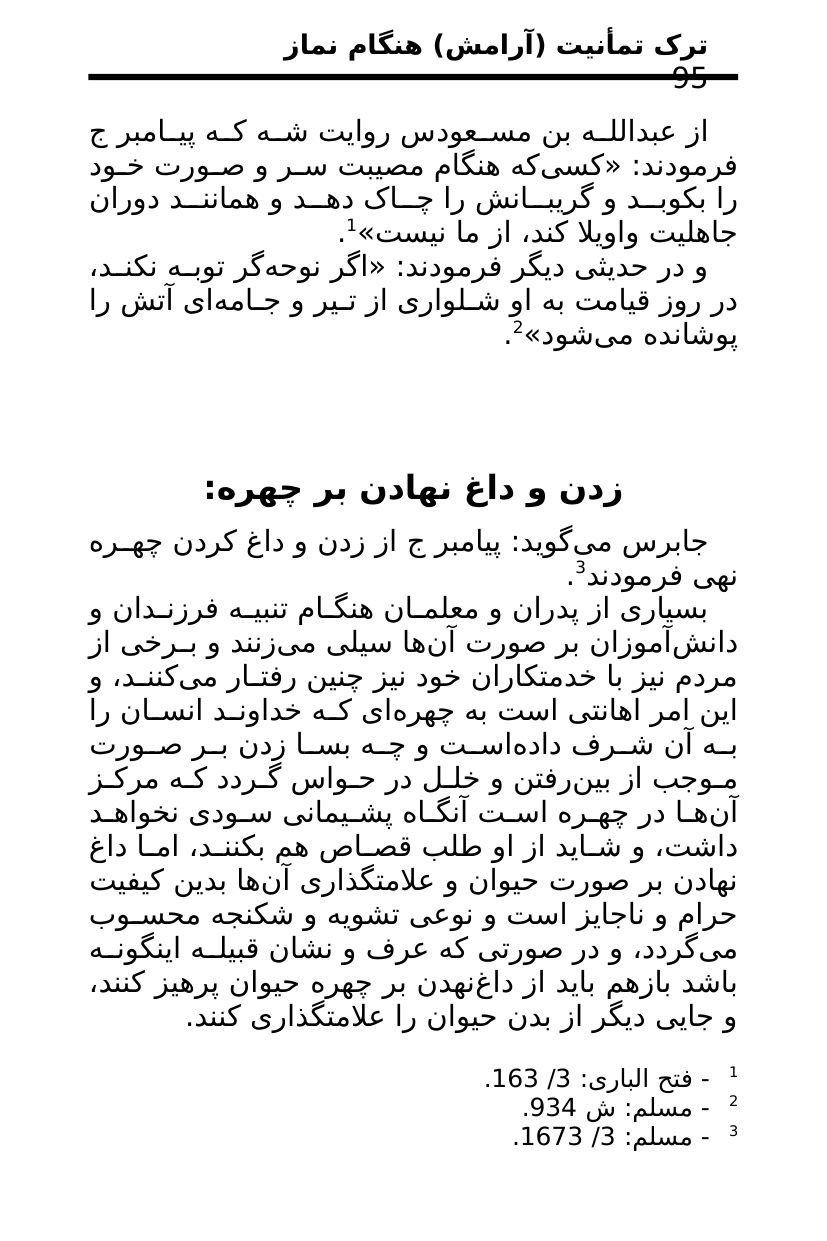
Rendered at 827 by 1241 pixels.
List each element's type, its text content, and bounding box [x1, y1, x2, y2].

text زدن و داغ ‌نهادن بر چهره: [89, 468, 738, 507]
text از عبدالله بن مسعودس روایت شه که پیامبر ج فرمودند: «کسی‌که هنگام مصیبت سر و صورت خود را بکوبد و گریبانش را چاک دهد و همانند دوران جاهلیت واویلا کند، از ما نیست». [89, 114, 738, 250]
text و در حدیثی دیگر فرمودند: «اگر نوحه‌گر توبه نکند، در روز قیامت به او شلواری از تیر و جامه‌ای آتش را پوشانده می‌شود». [89, 250, 738, 352]
text جابرس می‌گوید: پیامبر ج از زدن و داغ ‌کردن چهره نهی فرمودند. [89, 524, 738, 592]
text بسیاری از پدران و معلمان هنگام تنبیه فرزندان و دانش‌آموزان بر صورت آن‌ها سیلی می‌زنند و برخی از مردم نیز با خدمتکاران خود نیز چنین رفتار می‌کنند، و این امر اهانتی است به چهره‌ای که خداوند انسان را به آن شرف داده‌است و چه بسا زدن بر صورت موجب از بین‌رفتن و خلل در حواس گردد که مرکز آن‌ها در چهره است آنگاه پشیمانی سودی نخواهد داشت، و شاید از او طلب قصاص هم بکنند، اما داغ ‌نهادن بر صورت حیوان و علامتگذاری آن‌ها بدین کیفیت حرام و ناجایز است و نوعی تشویه و شکنجه محسوب می‌گردد، و در صورتی که عرف و نشان قبیله اینگونه باشد بازهم باید از داغ‌نهدن بر چهره حیوان پرهیز کنند، و جایی دیگر از بدن حیوان را علامتگذاری کنند. [89, 592, 738, 1033]
